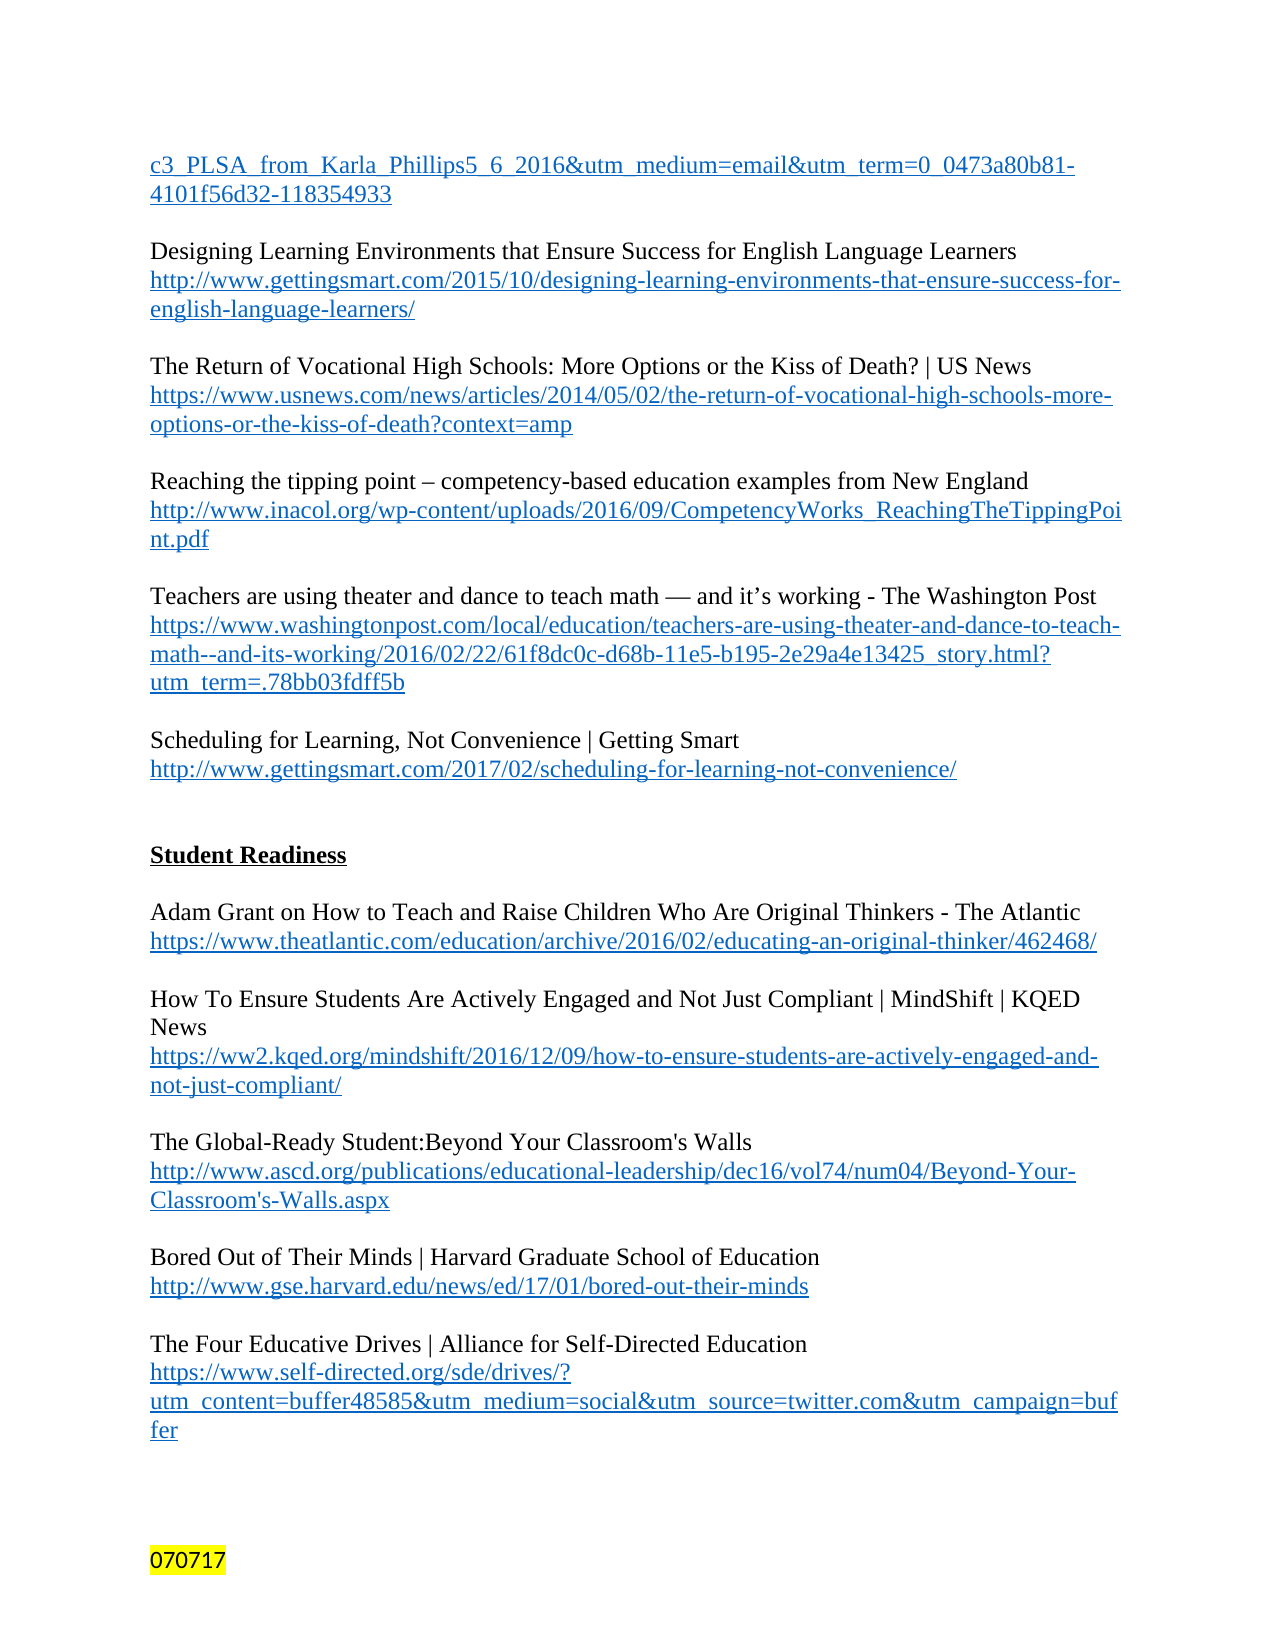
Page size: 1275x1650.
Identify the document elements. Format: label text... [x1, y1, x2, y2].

text http://www.ascd.org/publications/educational-leadership/dec16/vol74/num04/Beyond-Your-Classroom's-Walls.aspx [150, 1156, 1125, 1214]
text Designing Learning Environments that Ensure Success for English Language Learners [150, 236, 1125, 265]
text http://www.gettingsmart.com/2017/02/scheduling-for-learning-not-convenience/ [150, 754, 1125, 782]
text http://www.gse.harvard.edu/news/ed/17/01/bored-out-their-minds [150, 1271, 1125, 1300]
text https://www.self-directed.org/sde/drives/?utm_content=buffer48585&utm_medium=social&utm_source=twitter.com&utm_campaign=buffer [150, 1357, 1125, 1444]
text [150, 150, 1125, 207]
text The Global-Ready Student:Beyond Your Classroom's Walls [150, 1127, 1125, 1156]
text https://ww2.kqed.org/mindshift/2016/12/09/how-to-ensure-students-are-actively-engaged-and-not-just-compliant/ [150, 1041, 1125, 1099]
text The Return of Vocational High Schools: More Options or the Kiss of Death? | US News [150, 351, 1125, 380]
text Scheduling for Learning, Not Convenience | Getting Smart [150, 725, 1125, 754]
text https://www.theatlantic.com/education/archive/2016/02/educating-an-original-thinker/462468/ [150, 926, 1125, 955]
text https://www.washingtonpost.com/local/education/teachers-are-using-theater-and-dance-to-teach-math--and-its-working/2016/02/22/61f8dc0c-d68b-11e5-b195-2e29a4e13425_story.html?utm_term=.78bb03fdff5b [150, 610, 1125, 696]
text https://www.usnews.com/news/articles/2014/05/02/the-return-of-vocational-high-schools-more-options-or-the-kiss-of-death?context=amp [150, 380, 1125, 437]
text Student Readiness [150, 840, 1125, 869]
text How To Ensure Students Are Actively Engaged and Not Just Compliant | MindShift | KQED News [150, 984, 1125, 1041]
text Reaching the tipping point – competency-based education examples from New England http://www.inacol.org/wp-content/uploads/2016/09/CompetencyWorks_ReachingTheTippingPoint.pdf [150, 466, 1125, 552]
text Bored Out of Their Minds | Harvard Graduate School of Education [150, 1242, 1125, 1271]
text Teachers are using theater and dance to teach math — and it’s working - The Washington Post [150, 581, 1125, 610]
text http://www.gettingsmart.com/2015/10/designing-learning-environments-that-ensure-success-for-english-language-learners/ [150, 265, 1125, 322]
text Adam Grant on How to Teach and Raise Children Who Are Original Thinkers - The Atlantic [150, 897, 1125, 926]
text The Four Educative Drives | Alliance for Self-Directed Education [150, 1329, 1125, 1357]
